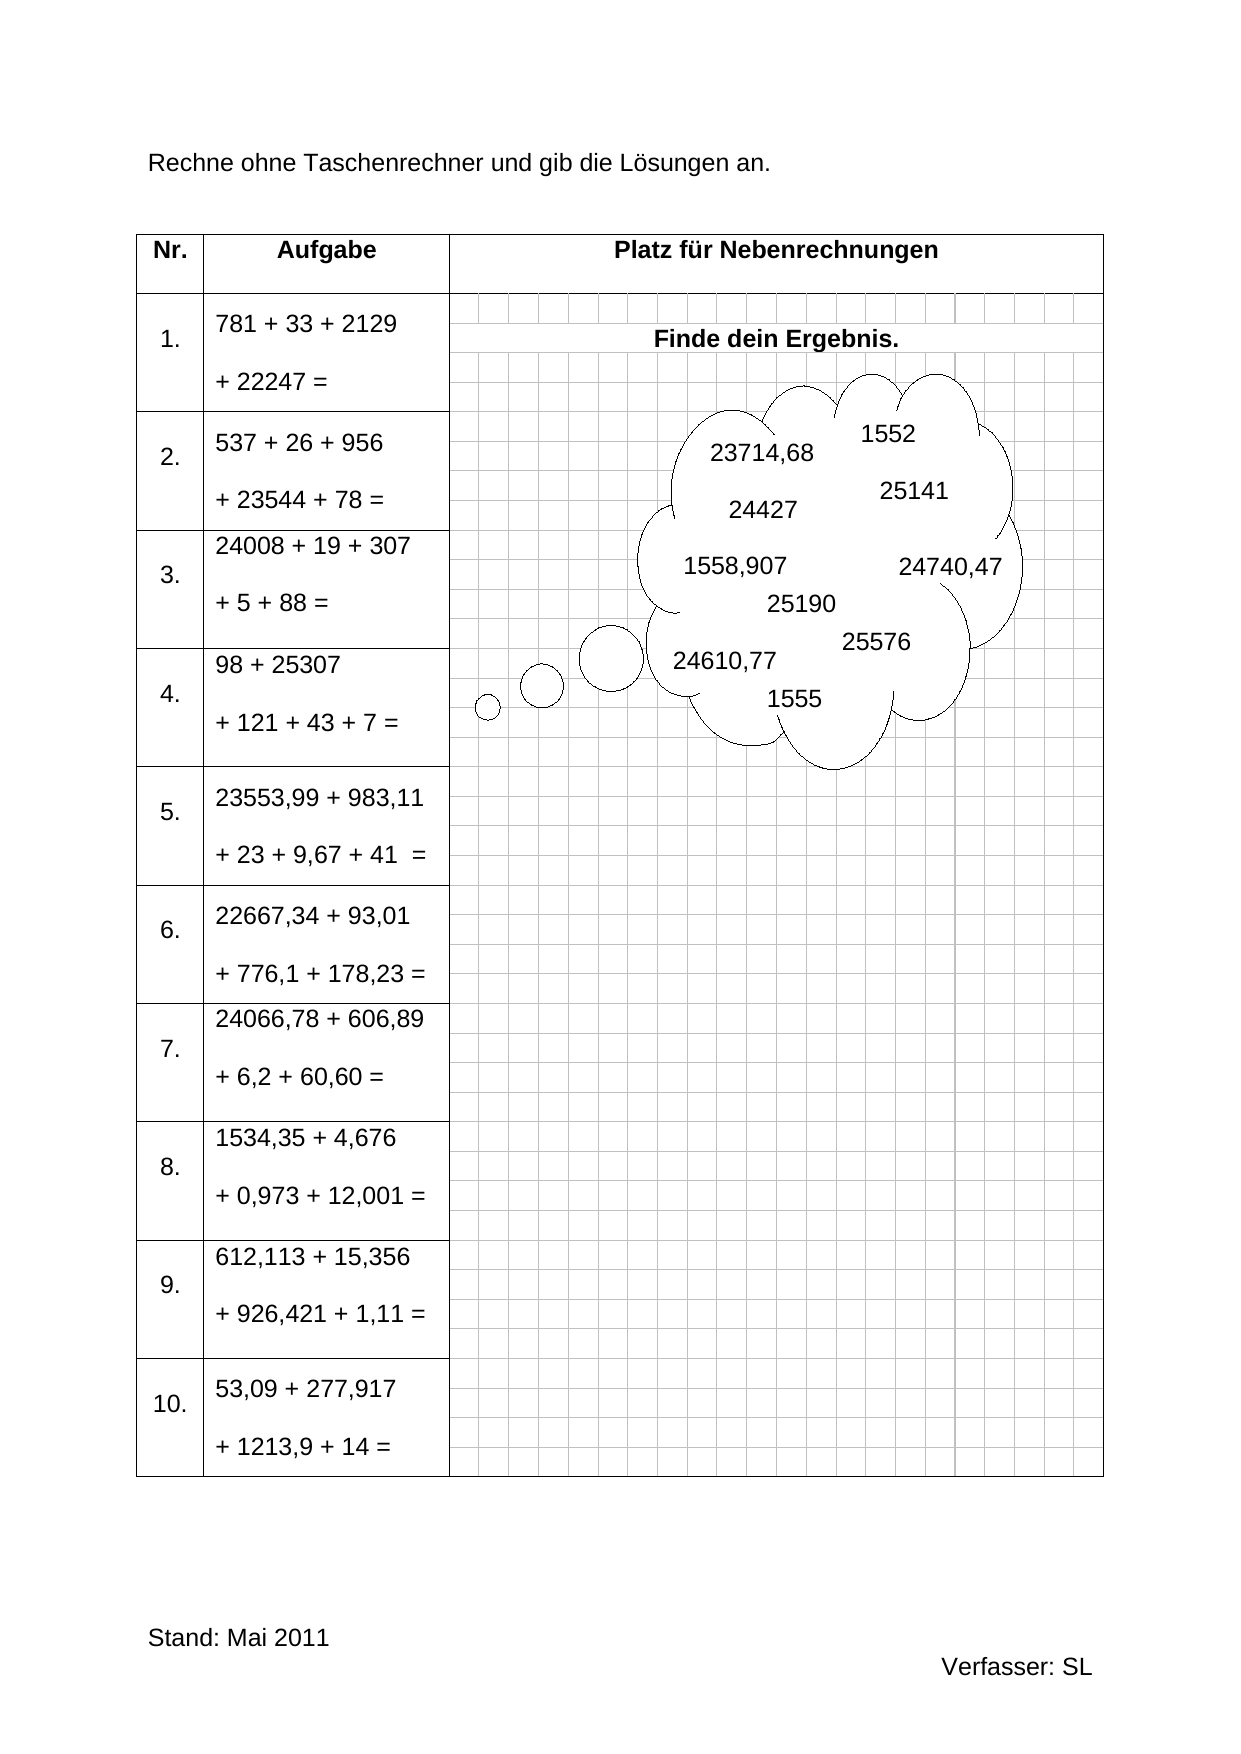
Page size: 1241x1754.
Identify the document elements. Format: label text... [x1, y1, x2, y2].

table_cell 7. [137, 1004, 203, 1121]
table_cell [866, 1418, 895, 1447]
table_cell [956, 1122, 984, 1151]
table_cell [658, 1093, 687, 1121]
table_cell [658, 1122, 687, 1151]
table_cell [1045, 945, 1073, 973]
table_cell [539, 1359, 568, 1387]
table_cell [599, 826, 627, 855]
table_cell [1074, 708, 1103, 737]
table_cell [599, 856, 627, 884]
table_cell [509, 886, 538, 914]
table_cell [688, 826, 716, 855]
table_cell [539, 501, 568, 529]
table_cell [1015, 679, 1044, 707]
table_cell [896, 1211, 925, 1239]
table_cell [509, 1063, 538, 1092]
table_cell 5. [137, 767, 203, 884]
table_cell [1045, 619, 1073, 648]
table_cell [956, 915, 984, 944]
table_cell [688, 412, 716, 435]
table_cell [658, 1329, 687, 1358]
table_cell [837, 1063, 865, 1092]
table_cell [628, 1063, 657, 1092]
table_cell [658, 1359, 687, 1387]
table_cell [539, 383, 568, 411]
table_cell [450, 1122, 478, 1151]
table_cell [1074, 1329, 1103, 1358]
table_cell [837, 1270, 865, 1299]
table_cell [628, 856, 657, 884]
table_cell [866, 294, 895, 322]
table_cell [450, 856, 478, 884]
table_cell Finde dein Ergebnis. [450, 324, 1103, 352]
table_cell [985, 945, 1014, 973]
table_cell [479, 619, 508, 648]
table_cell [450, 619, 478, 648]
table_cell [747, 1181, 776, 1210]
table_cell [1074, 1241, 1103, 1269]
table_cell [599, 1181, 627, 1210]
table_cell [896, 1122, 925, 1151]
table_cell [628, 738, 657, 766]
table_cell [569, 649, 584, 677]
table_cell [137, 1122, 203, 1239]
table_cell [1074, 767, 1103, 796]
table_cell [1015, 974, 1044, 1003]
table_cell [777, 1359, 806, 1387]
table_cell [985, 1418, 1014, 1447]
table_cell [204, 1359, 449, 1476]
table_cell [717, 1034, 746, 1062]
table_cell [1015, 353, 1044, 382]
table_cell [837, 797, 865, 825]
table_cell [1015, 412, 1044, 441]
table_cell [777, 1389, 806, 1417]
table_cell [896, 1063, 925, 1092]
table_cell [628, 531, 642, 559]
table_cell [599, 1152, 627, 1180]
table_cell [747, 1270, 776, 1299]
table_cell [1074, 945, 1103, 973]
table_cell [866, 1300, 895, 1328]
table_cell [569, 708, 598, 737]
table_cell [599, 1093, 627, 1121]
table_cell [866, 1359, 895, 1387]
table_cell [1045, 353, 1073, 382]
table_cell [926, 738, 954, 766]
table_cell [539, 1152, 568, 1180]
table_cell [628, 501, 657, 529]
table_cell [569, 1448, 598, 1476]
table_cell [777, 945, 806, 973]
table_cell 24008 + 19 + 307 + 5 + 88 = [204, 531, 449, 648]
table_cell [599, 501, 627, 529]
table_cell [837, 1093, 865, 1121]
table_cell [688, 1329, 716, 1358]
table_cell [450, 383, 478, 411]
table_cell [956, 767, 984, 796]
table_cell [450, 797, 478, 825]
table_cell [985, 797, 1014, 825]
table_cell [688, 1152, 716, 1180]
table_cell [985, 738, 1014, 766]
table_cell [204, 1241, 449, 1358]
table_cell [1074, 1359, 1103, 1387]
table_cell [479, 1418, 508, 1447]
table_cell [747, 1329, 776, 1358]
table_cell [450, 738, 478, 766]
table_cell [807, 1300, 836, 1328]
table_cell [1045, 679, 1073, 707]
table_cell [866, 945, 895, 973]
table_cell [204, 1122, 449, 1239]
table_cell [926, 767, 954, 796]
table_cell [1074, 974, 1103, 1003]
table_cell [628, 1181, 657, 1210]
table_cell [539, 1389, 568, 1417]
table_cell [569, 1034, 598, 1062]
table_cell [807, 797, 836, 825]
table_cell [985, 708, 1014, 737]
table_cell [1045, 767, 1073, 796]
table_cell [985, 412, 1014, 441]
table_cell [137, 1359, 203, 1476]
table_cell [1015, 383, 1044, 411]
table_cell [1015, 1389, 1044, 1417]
table_cell [569, 886, 598, 914]
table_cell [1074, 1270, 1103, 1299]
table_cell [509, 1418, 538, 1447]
table_cell [479, 383, 508, 411]
table_cell [1074, 471, 1103, 500]
table_cell [717, 1004, 746, 1032]
table_cell [807, 974, 836, 1003]
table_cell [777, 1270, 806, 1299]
table_cell [539, 1034, 568, 1062]
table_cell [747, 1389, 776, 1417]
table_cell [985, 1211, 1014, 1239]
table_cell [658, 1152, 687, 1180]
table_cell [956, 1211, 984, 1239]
table_cell [837, 294, 865, 322]
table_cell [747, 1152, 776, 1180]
table_cell [1074, 856, 1103, 884]
table_cell [1074, 886, 1103, 914]
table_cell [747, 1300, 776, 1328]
table_cell [450, 590, 478, 618]
table_cell [569, 945, 598, 973]
table_cell [539, 708, 568, 737]
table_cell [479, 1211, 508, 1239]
table_cell [569, 501, 598, 529]
table_cell [717, 915, 746, 944]
table_cell [717, 738, 746, 766]
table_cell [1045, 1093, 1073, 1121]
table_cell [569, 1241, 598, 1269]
table_cell [956, 738, 984, 766]
table_cell [896, 945, 925, 973]
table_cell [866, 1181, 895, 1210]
table_header Aufgabe [204, 235, 449, 293]
table_cell [1015, 767, 1044, 796]
table_cell [717, 856, 746, 884]
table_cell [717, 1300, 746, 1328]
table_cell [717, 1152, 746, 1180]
table_cell [539, 619, 568, 648]
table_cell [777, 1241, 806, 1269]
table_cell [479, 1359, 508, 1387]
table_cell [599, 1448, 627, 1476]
table_cell [985, 383, 1014, 411]
table_cell 22667,34 + 93,01 + 776,1 + 178,23 = [204, 886, 449, 1003]
table_cell [837, 826, 865, 855]
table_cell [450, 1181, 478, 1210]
table_cell [450, 560, 478, 589]
table_cell [1074, 915, 1103, 944]
table_cell [1074, 383, 1103, 411]
table_cell [599, 531, 627, 559]
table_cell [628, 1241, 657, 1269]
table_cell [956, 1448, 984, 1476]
table_cell [807, 383, 836, 402]
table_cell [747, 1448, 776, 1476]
table_cell [1017, 531, 1044, 559]
table_cell [1010, 501, 1014, 522]
table_cell [599, 1034, 627, 1062]
table_cell [599, 945, 627, 973]
table_cell [777, 1034, 806, 1062]
table_cell [450, 708, 478, 737]
table_cell [688, 974, 716, 1003]
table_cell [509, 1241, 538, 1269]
table_cell [509, 294, 538, 322]
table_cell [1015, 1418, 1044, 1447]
table_cell [1015, 649, 1044, 677]
table_cell [1015, 945, 1044, 973]
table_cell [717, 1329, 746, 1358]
table_cell [777, 738, 806, 766]
table_cell [717, 945, 746, 973]
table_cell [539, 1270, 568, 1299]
table_cell [747, 886, 776, 914]
table_cell [569, 797, 598, 825]
table_cell [479, 531, 508, 559]
table_cell [450, 886, 478, 914]
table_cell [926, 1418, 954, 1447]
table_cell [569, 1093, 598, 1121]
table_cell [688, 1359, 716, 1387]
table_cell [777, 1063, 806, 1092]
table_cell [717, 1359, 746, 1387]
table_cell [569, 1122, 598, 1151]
table_cell [1045, 856, 1073, 884]
table_cell [1074, 619, 1103, 648]
table_cell [569, 856, 598, 884]
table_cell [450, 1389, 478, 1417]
table_cell [658, 1034, 687, 1062]
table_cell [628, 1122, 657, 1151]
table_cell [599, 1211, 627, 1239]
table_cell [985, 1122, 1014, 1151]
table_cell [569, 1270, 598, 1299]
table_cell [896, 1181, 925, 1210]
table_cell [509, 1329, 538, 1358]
table_cell [777, 1004, 806, 1032]
table_cell [509, 797, 538, 825]
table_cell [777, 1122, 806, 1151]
table_cell [628, 1034, 657, 1062]
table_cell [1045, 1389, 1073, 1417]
table_cell [807, 1034, 836, 1062]
table_cell [539, 412, 568, 441]
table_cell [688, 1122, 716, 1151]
table_cell [747, 741, 776, 766]
table_cell [450, 945, 478, 973]
table_cell [926, 856, 954, 884]
table_cell 781 + 33 + 2129 + 22247 = [204, 294, 449, 411]
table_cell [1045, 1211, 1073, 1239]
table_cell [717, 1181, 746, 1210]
table_cell [747, 856, 776, 884]
table_cell [1074, 353, 1103, 382]
table_cell [688, 856, 716, 884]
table_cell [837, 383, 849, 403]
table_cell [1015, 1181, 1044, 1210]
table_cell [956, 353, 984, 382]
table_cell [628, 945, 657, 973]
table_cell [985, 886, 1014, 914]
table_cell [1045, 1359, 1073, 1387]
table_cell [599, 560, 627, 589]
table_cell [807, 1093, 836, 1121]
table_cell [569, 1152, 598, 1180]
table_cell [628, 915, 657, 944]
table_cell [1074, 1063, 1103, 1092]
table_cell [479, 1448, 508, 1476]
table_cell [926, 826, 954, 855]
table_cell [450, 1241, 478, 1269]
table_cell [658, 1004, 687, 1032]
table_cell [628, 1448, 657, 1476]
table_cell [1074, 649, 1103, 677]
table_cell [956, 708, 984, 737]
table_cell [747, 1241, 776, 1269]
table_cell [658, 826, 687, 855]
table_cell [599, 471, 627, 500]
table_cell [866, 915, 895, 944]
table_cell [658, 471, 673, 500]
table_cell [807, 856, 836, 884]
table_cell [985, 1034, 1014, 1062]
table_cell [882, 711, 895, 737]
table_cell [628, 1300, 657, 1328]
table_cell [1015, 797, 1044, 825]
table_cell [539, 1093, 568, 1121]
table_cell 4. [137, 649, 203, 766]
table_cell [1074, 412, 1103, 441]
table_cell [599, 886, 627, 914]
table_cell [479, 560, 508, 589]
table_cell [896, 856, 925, 884]
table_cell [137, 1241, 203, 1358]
table_cell [926, 353, 954, 379]
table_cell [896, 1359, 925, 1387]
table_cell [1001, 442, 1014, 470]
table_cell [747, 383, 776, 411]
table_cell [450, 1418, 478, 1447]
table_cell [569, 767, 598, 796]
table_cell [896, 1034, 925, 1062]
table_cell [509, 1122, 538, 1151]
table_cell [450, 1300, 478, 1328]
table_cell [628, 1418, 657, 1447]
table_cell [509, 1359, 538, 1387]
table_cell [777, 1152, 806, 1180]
table_cell [985, 856, 1014, 884]
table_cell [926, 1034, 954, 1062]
table_cell [747, 767, 776, 796]
table_cell [985, 826, 1014, 855]
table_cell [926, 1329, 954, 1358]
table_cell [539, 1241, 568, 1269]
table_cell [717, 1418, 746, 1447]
table_cell [866, 1004, 895, 1032]
table_cell [1074, 294, 1103, 322]
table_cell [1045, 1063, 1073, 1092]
table_cell [628, 797, 657, 825]
table_cell [599, 412, 627, 441]
table_cell [985, 679, 1014, 707]
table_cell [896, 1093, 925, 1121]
table_cell [599, 767, 627, 796]
table_cell [688, 738, 716, 766]
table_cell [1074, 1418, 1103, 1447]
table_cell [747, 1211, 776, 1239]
table_cell [658, 886, 687, 914]
table_cell [837, 767, 865, 796]
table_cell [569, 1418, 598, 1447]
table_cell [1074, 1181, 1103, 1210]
table_cell [1045, 826, 1073, 855]
table_cell [1045, 442, 1073, 470]
table_cell [747, 797, 776, 825]
table_cell [450, 915, 478, 944]
table_cell [1045, 797, 1073, 825]
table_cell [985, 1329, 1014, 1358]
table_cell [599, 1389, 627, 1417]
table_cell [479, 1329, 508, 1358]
table_cell [658, 442, 684, 470]
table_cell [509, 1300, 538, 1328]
table_cell [747, 974, 776, 1003]
table_cell [866, 797, 895, 825]
table_cell [747, 1004, 776, 1032]
table_cell [509, 826, 538, 855]
table_cell [837, 945, 865, 973]
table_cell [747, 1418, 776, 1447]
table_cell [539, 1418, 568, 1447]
table_cell [509, 856, 538, 884]
table_cell [866, 353, 895, 382]
table_cell [777, 856, 806, 884]
table_cell [748, 412, 765, 420]
table_cell [450, 767, 478, 796]
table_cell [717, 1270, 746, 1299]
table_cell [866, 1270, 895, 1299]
table_cell [896, 974, 925, 1003]
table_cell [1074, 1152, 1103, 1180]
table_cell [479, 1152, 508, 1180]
table_cell [1045, 560, 1073, 589]
table_cell [956, 945, 984, 973]
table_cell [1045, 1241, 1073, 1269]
table_cell [599, 383, 627, 411]
table_cell [896, 826, 925, 855]
table_cell [569, 531, 598, 559]
table_cell [1045, 471, 1073, 500]
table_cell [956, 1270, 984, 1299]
table_cell 3. [137, 531, 203, 648]
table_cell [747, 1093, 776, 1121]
table_cell [509, 353, 538, 382]
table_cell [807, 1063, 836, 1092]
table_cell [509, 501, 538, 529]
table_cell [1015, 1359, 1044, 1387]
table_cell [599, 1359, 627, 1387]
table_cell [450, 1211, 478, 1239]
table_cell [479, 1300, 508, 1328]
table_cell [628, 619, 649, 648]
table_cell [509, 767, 538, 796]
table_cell [1015, 590, 1044, 618]
table_cell [1074, 442, 1103, 470]
table_cell [896, 383, 911, 394]
table_cell [747, 353, 776, 382]
table_cell [639, 649, 654, 677]
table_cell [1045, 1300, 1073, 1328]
table_cell [658, 353, 687, 382]
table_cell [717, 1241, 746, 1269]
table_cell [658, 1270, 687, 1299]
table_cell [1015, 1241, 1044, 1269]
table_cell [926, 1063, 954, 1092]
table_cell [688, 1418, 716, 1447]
table_cell [479, 767, 508, 796]
table_cell [1045, 915, 1073, 944]
table_cell [479, 1034, 508, 1062]
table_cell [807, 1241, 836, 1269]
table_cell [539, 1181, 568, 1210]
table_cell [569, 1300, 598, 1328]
table_cell [866, 826, 895, 855]
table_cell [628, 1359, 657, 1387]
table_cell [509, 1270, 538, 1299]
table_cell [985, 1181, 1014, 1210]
table_cell [509, 442, 538, 470]
table_cell [1045, 590, 1073, 618]
table_cell [747, 945, 776, 973]
table_cell [569, 826, 598, 855]
table_cell [1015, 886, 1044, 914]
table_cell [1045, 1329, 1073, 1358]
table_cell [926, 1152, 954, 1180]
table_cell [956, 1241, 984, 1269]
table_cell [539, 294, 568, 322]
table_cell [658, 501, 671, 510]
table_cell [896, 294, 925, 322]
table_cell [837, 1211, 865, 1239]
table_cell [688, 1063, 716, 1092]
table_cell [569, 619, 598, 648]
table_cell [866, 738, 895, 766]
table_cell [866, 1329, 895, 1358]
table_cell [688, 886, 716, 914]
table_cell [1045, 383, 1073, 411]
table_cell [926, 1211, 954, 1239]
table_cell [539, 915, 568, 944]
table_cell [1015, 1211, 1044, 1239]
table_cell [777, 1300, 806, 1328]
table_cell [628, 590, 656, 618]
table_cell [717, 826, 746, 855]
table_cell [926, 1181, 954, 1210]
table_cell [509, 1004, 538, 1032]
table_cell [569, 679, 598, 707]
table_cell [866, 886, 895, 914]
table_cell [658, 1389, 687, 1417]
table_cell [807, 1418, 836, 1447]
table_cell [688, 797, 716, 825]
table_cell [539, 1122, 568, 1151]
table_cell [1045, 649, 1073, 677]
table_cell [1045, 412, 1073, 441]
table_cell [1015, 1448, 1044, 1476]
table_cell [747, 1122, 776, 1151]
table_cell [509, 590, 538, 618]
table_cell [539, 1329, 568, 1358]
table_cell [985, 619, 1014, 648]
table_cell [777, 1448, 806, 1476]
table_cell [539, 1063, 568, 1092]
table_cell [599, 1004, 627, 1032]
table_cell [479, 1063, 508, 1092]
table_cell [450, 826, 478, 855]
table_cell [658, 683, 687, 707]
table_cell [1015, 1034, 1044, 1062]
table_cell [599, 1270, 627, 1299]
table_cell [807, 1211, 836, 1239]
table_cell [479, 442, 508, 470]
table_cell [777, 353, 806, 382]
table_cell [1015, 826, 1044, 855]
table_cell [569, 383, 598, 411]
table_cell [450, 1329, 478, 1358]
table_cell [569, 442, 598, 470]
table_cell [539, 353, 568, 382]
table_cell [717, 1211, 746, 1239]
table_cell [628, 974, 657, 1003]
table_cell [985, 294, 1014, 322]
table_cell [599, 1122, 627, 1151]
table_cell [450, 1034, 478, 1062]
table_cell [599, 590, 627, 618]
table_cell [450, 679, 478, 707]
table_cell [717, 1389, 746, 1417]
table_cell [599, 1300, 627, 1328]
table_cell [985, 915, 1014, 944]
table_cell [599, 688, 627, 707]
table_cell [688, 697, 693, 707]
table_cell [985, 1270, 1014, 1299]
table_cell [688, 915, 716, 944]
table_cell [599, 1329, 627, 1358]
table_cell [479, 708, 508, 737]
table_cell [479, 412, 508, 441]
table_cell 98 + 25307 + 121 + 43 + 7 = [204, 649, 449, 766]
table_cell [717, 294, 746, 322]
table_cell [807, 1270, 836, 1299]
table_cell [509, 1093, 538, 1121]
table_cell [985, 1004, 1014, 1032]
table_cell [450, 531, 478, 559]
table_cell [837, 974, 865, 1003]
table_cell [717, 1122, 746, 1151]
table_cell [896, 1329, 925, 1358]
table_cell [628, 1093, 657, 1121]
table_cell [509, 915, 538, 944]
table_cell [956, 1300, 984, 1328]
table_cell [956, 886, 984, 914]
table_cell [569, 915, 598, 944]
table_cell [658, 738, 687, 766]
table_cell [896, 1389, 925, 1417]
table_cell [628, 767, 657, 796]
table_cell [956, 974, 984, 1003]
table_cell [777, 826, 806, 855]
table_cell [717, 353, 746, 382]
table_cell [866, 974, 895, 1003]
table_header Nr. [137, 235, 203, 293]
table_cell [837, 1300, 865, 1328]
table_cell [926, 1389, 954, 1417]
table_cell [509, 383, 538, 411]
table_cell [628, 442, 657, 470]
table_cell [628, 294, 657, 322]
table_cell [807, 767, 836, 796]
table_header Platz für Nebenrechnungen [450, 235, 1103, 293]
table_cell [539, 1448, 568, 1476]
table_cell [747, 915, 776, 944]
table_cell [926, 886, 954, 914]
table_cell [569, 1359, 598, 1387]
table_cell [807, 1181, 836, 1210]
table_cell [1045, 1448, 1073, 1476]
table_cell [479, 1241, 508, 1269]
table_cell [926, 945, 954, 973]
table_cell [479, 679, 508, 707]
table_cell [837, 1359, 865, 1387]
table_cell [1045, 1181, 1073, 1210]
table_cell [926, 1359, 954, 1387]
table_cell [896, 353, 925, 382]
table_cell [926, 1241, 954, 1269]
table_cell [450, 1004, 478, 1032]
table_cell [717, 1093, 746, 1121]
table_cell [509, 679, 534, 707]
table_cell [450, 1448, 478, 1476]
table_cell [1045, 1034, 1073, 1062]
table_cell [509, 649, 538, 677]
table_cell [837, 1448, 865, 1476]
table_cell [599, 797, 627, 825]
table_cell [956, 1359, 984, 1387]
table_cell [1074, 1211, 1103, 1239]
table_cell [837, 1004, 865, 1032]
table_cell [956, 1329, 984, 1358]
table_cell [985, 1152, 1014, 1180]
table_cell [1045, 501, 1073, 529]
table_cell [1045, 294, 1073, 322]
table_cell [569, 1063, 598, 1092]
table_cell [747, 294, 776, 322]
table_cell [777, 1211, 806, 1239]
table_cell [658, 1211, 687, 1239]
table_cell [837, 1034, 865, 1062]
table_cell [837, 886, 865, 914]
table_cell [539, 767, 568, 796]
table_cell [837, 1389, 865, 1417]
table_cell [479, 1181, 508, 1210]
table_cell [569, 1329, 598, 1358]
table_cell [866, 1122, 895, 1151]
table_cell [688, 294, 716, 322]
table_cell [509, 619, 538, 648]
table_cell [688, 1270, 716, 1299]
table_cell [837, 856, 865, 884]
table_cell [1074, 797, 1103, 825]
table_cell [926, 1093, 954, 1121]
table_cell 1. [137, 294, 203, 411]
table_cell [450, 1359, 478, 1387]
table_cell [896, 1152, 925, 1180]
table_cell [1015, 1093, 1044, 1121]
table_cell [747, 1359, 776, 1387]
table_cell [539, 649, 568, 677]
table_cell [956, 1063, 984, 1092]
table_cell [717, 797, 746, 825]
table_cell [1074, 738, 1103, 766]
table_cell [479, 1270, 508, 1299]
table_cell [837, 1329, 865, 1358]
table_cell [926, 294, 954, 322]
table_cell [853, 758, 865, 766]
table_cell [1015, 708, 1044, 737]
table_cell 2. [137, 412, 203, 529]
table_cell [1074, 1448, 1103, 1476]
table_cell [479, 974, 508, 1003]
table_cell [569, 560, 598, 589]
table_cell [658, 974, 687, 1003]
table_cell [807, 945, 836, 973]
table_cell [628, 886, 657, 914]
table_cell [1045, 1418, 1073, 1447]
table_cell [1045, 974, 1073, 1003]
table_cell [658, 945, 687, 973]
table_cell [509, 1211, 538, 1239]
table_cell [599, 353, 627, 382]
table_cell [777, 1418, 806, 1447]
table_cell [479, 1004, 508, 1032]
table_cell [688, 353, 716, 382]
table_cell [658, 915, 687, 944]
table_cell [658, 856, 687, 884]
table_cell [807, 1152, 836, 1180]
table_cell [599, 738, 627, 766]
table_cell [628, 412, 657, 441]
table_cell [717, 383, 746, 411]
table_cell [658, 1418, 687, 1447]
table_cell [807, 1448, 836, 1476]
table_cell [479, 886, 508, 914]
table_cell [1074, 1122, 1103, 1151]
table_cell [628, 471, 657, 500]
table_cell [450, 649, 478, 677]
table_cell [777, 383, 806, 396]
table_cell [960, 383, 984, 411]
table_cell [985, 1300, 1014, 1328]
table_cell [896, 738, 925, 766]
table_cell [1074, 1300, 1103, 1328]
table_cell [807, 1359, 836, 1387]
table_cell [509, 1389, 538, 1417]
table_cell [866, 767, 895, 796]
table_cell [479, 738, 508, 766]
table_cell [450, 353, 478, 382]
table_cell [599, 619, 627, 629]
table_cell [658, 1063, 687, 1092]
table_cell [599, 442, 627, 470]
table_cell [599, 974, 627, 1003]
table_cell [926, 708, 954, 737]
table_cell [717, 886, 746, 914]
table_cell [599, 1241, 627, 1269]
table_cell [956, 856, 984, 884]
table_cell [688, 708, 716, 737]
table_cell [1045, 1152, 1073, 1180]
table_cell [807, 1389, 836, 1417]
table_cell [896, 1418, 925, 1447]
table_cell [926, 974, 954, 1003]
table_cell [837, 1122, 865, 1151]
table_cell [1015, 856, 1044, 884]
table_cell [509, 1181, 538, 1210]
table_cell [450, 501, 478, 529]
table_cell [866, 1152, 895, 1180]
table_cell [539, 797, 568, 825]
table_cell [1074, 501, 1103, 529]
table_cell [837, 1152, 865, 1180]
table_cell [1015, 738, 1044, 766]
table_cell [807, 886, 836, 914]
table_cell [450, 412, 478, 441]
table_cell [896, 915, 925, 944]
table_cell [747, 826, 776, 855]
table_cell [866, 856, 895, 884]
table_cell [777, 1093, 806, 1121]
table_cell [807, 353, 836, 382]
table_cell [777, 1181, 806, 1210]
table_cell [539, 560, 568, 589]
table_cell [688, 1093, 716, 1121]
table_cell [509, 1034, 538, 1062]
table_cell [717, 974, 746, 1003]
table_cell [1015, 501, 1044, 529]
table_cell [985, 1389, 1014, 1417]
table_cell [688, 767, 716, 796]
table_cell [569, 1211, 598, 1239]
table_cell [628, 560, 643, 589]
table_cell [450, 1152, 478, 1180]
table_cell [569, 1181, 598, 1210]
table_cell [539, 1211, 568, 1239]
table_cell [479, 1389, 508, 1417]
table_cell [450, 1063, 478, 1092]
table_cell [777, 767, 806, 796]
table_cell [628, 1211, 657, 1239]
table_cell [1074, 826, 1103, 855]
table_cell [807, 826, 836, 855]
table_cell [509, 471, 538, 500]
table_cell [539, 471, 568, 500]
table_cell [777, 974, 806, 1003]
table_cell [509, 974, 538, 1003]
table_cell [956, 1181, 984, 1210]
table_cell [599, 915, 627, 944]
table_cell [777, 294, 806, 322]
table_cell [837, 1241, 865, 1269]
table_cell [837, 915, 865, 944]
table_cell [1074, 590, 1103, 618]
table_cell [628, 708, 657, 737]
table_cell [956, 1004, 984, 1032]
table_cell 6. [137, 886, 203, 1003]
table_cell [539, 1004, 568, 1032]
table_cell [539, 738, 568, 766]
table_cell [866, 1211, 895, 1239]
table_cell [539, 531, 568, 559]
table_cell [628, 1004, 657, 1032]
table_cell [539, 945, 568, 973]
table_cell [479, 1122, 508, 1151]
table_cell [628, 383, 657, 411]
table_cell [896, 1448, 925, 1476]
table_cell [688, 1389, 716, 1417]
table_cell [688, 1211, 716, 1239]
table_cell [1074, 560, 1103, 589]
table_cell [807, 915, 836, 944]
table_cell [479, 945, 508, 973]
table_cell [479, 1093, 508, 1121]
table_cell [688, 1004, 716, 1032]
table_cell [1074, 531, 1103, 559]
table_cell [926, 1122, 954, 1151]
table_cell [479, 915, 508, 944]
table_cell [747, 1034, 776, 1062]
table_cell [1074, 1004, 1103, 1032]
table_cell [896, 797, 925, 825]
table_cell [658, 767, 687, 796]
table_cell [688, 383, 716, 411]
table_cell [479, 353, 508, 382]
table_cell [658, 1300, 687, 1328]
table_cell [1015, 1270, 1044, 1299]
table_cell [450, 442, 478, 470]
table_cell [479, 590, 508, 618]
table_cell [479, 471, 508, 500]
table_cell [509, 945, 538, 973]
table_cell [1045, 708, 1073, 737]
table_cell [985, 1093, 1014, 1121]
table_cell [985, 353, 1014, 382]
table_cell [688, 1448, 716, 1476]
table_cell [479, 649, 508, 677]
table_cell [985, 767, 1014, 796]
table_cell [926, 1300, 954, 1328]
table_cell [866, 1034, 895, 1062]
table_cell [1021, 560, 1044, 589]
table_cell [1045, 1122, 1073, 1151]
table_cell [539, 886, 568, 914]
table_cell 537 + 26 + 956 + 23544 + 78 = [204, 412, 449, 529]
table_cell [926, 915, 954, 944]
table_cell [1015, 619, 1044, 648]
table_cell [896, 714, 925, 737]
table_cell [450, 294, 478, 322]
table_cell [479, 797, 508, 825]
table_cell [1015, 294, 1044, 322]
table_cell [509, 531, 538, 559]
table_cell [628, 353, 657, 382]
table_cell [509, 708, 538, 737]
table_cell [717, 767, 746, 796]
table_cell [956, 826, 984, 855]
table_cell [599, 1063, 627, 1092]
table_cell [1015, 915, 1044, 944]
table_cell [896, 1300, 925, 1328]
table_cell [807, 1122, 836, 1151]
table_cell [599, 294, 627, 322]
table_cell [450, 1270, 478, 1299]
table_cell [479, 501, 508, 529]
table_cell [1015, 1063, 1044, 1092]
table_cell [967, 649, 984, 677]
table_cell [777, 915, 806, 944]
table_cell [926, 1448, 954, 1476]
table_cell [450, 974, 478, 1003]
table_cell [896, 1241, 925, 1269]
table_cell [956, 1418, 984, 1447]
table_cell [479, 294, 508, 322]
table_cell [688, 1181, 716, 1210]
table_cell [539, 590, 568, 618]
table_cell [688, 945, 716, 973]
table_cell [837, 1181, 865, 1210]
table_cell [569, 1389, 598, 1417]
table_cell [569, 412, 598, 441]
table_cell [569, 974, 598, 1003]
table_cell [539, 974, 568, 1003]
table_cell [1045, 531, 1073, 559]
table_cell [509, 560, 538, 589]
table_cell [569, 590, 598, 618]
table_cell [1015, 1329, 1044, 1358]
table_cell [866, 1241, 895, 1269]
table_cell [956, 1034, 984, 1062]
table_cell [1045, 886, 1073, 914]
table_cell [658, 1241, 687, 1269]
table_cell [837, 353, 865, 382]
table_cell [1074, 679, 1103, 707]
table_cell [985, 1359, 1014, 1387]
table_cell [539, 442, 568, 470]
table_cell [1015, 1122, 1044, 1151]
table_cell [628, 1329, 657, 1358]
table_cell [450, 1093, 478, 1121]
table_cell [479, 856, 508, 884]
table_cell [896, 767, 925, 796]
table_cell [956, 294, 984, 322]
table_cell [1015, 471, 1044, 500]
table_cell [896, 1004, 925, 1032]
table_cell [569, 353, 598, 382]
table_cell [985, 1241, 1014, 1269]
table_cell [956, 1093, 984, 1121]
table_cell [896, 886, 925, 914]
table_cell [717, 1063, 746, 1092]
table_cell [977, 412, 984, 426]
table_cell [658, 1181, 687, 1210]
table_cell [599, 708, 627, 737]
table_cell [658, 412, 687, 441]
table_cell [539, 826, 568, 855]
table_cell [479, 826, 508, 855]
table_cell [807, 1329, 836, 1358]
table_cell [777, 886, 806, 914]
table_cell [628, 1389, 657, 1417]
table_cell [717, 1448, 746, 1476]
table_cell [550, 679, 568, 707]
table_cell [569, 1004, 598, 1032]
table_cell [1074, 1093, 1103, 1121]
table_cell [658, 797, 687, 825]
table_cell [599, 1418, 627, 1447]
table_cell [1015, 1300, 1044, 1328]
table_cell [956, 797, 984, 825]
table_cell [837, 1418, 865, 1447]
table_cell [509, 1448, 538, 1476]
table_cell [1015, 442, 1044, 470]
table_cell [569, 738, 598, 766]
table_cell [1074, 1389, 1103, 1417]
table_cell [658, 383, 687, 411]
table_cell [628, 679, 657, 707]
table_cell [807, 294, 836, 322]
table_cell [956, 679, 984, 707]
table_cell [985, 649, 1014, 677]
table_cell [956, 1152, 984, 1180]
table_cell [1045, 738, 1073, 766]
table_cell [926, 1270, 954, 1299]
table_cell [569, 471, 598, 500]
table_cell [688, 1034, 716, 1062]
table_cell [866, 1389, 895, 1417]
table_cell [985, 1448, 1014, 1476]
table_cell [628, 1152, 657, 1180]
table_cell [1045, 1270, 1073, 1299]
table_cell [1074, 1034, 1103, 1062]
table_cell [926, 797, 954, 825]
table_cell [985, 974, 1014, 1003]
table_cell [658, 294, 687, 322]
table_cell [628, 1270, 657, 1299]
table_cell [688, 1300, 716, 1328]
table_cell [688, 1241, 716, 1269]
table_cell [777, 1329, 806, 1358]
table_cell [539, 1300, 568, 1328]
table_cell [658, 708, 687, 737]
table_cell [509, 738, 538, 766]
table_cell [569, 294, 598, 322]
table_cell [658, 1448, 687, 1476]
table_cell [807, 1004, 836, 1032]
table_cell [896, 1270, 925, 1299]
table_cell [1015, 1004, 1044, 1032]
table_cell [539, 856, 568, 884]
table_cell [450, 471, 478, 500]
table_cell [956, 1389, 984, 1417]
table_cell [628, 826, 657, 855]
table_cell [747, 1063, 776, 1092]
table_cell 24066,78 + 606,89 + 6,2 + 60,60 = [204, 1004, 449, 1121]
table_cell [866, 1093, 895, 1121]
table_cell [509, 412, 538, 441]
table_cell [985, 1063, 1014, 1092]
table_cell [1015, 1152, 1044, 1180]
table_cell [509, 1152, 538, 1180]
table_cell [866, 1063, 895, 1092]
text Rechne ohne Taschenrechner und gib die Lösungen an. [148, 148, 1093, 176]
table_cell [777, 797, 806, 825]
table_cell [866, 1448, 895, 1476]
table_cell 23553,99 + 983,11 + 23 + 9,67 + 41 = [204, 767, 449, 884]
table_cell [1045, 1004, 1073, 1032]
table_cell [926, 1004, 954, 1032]
